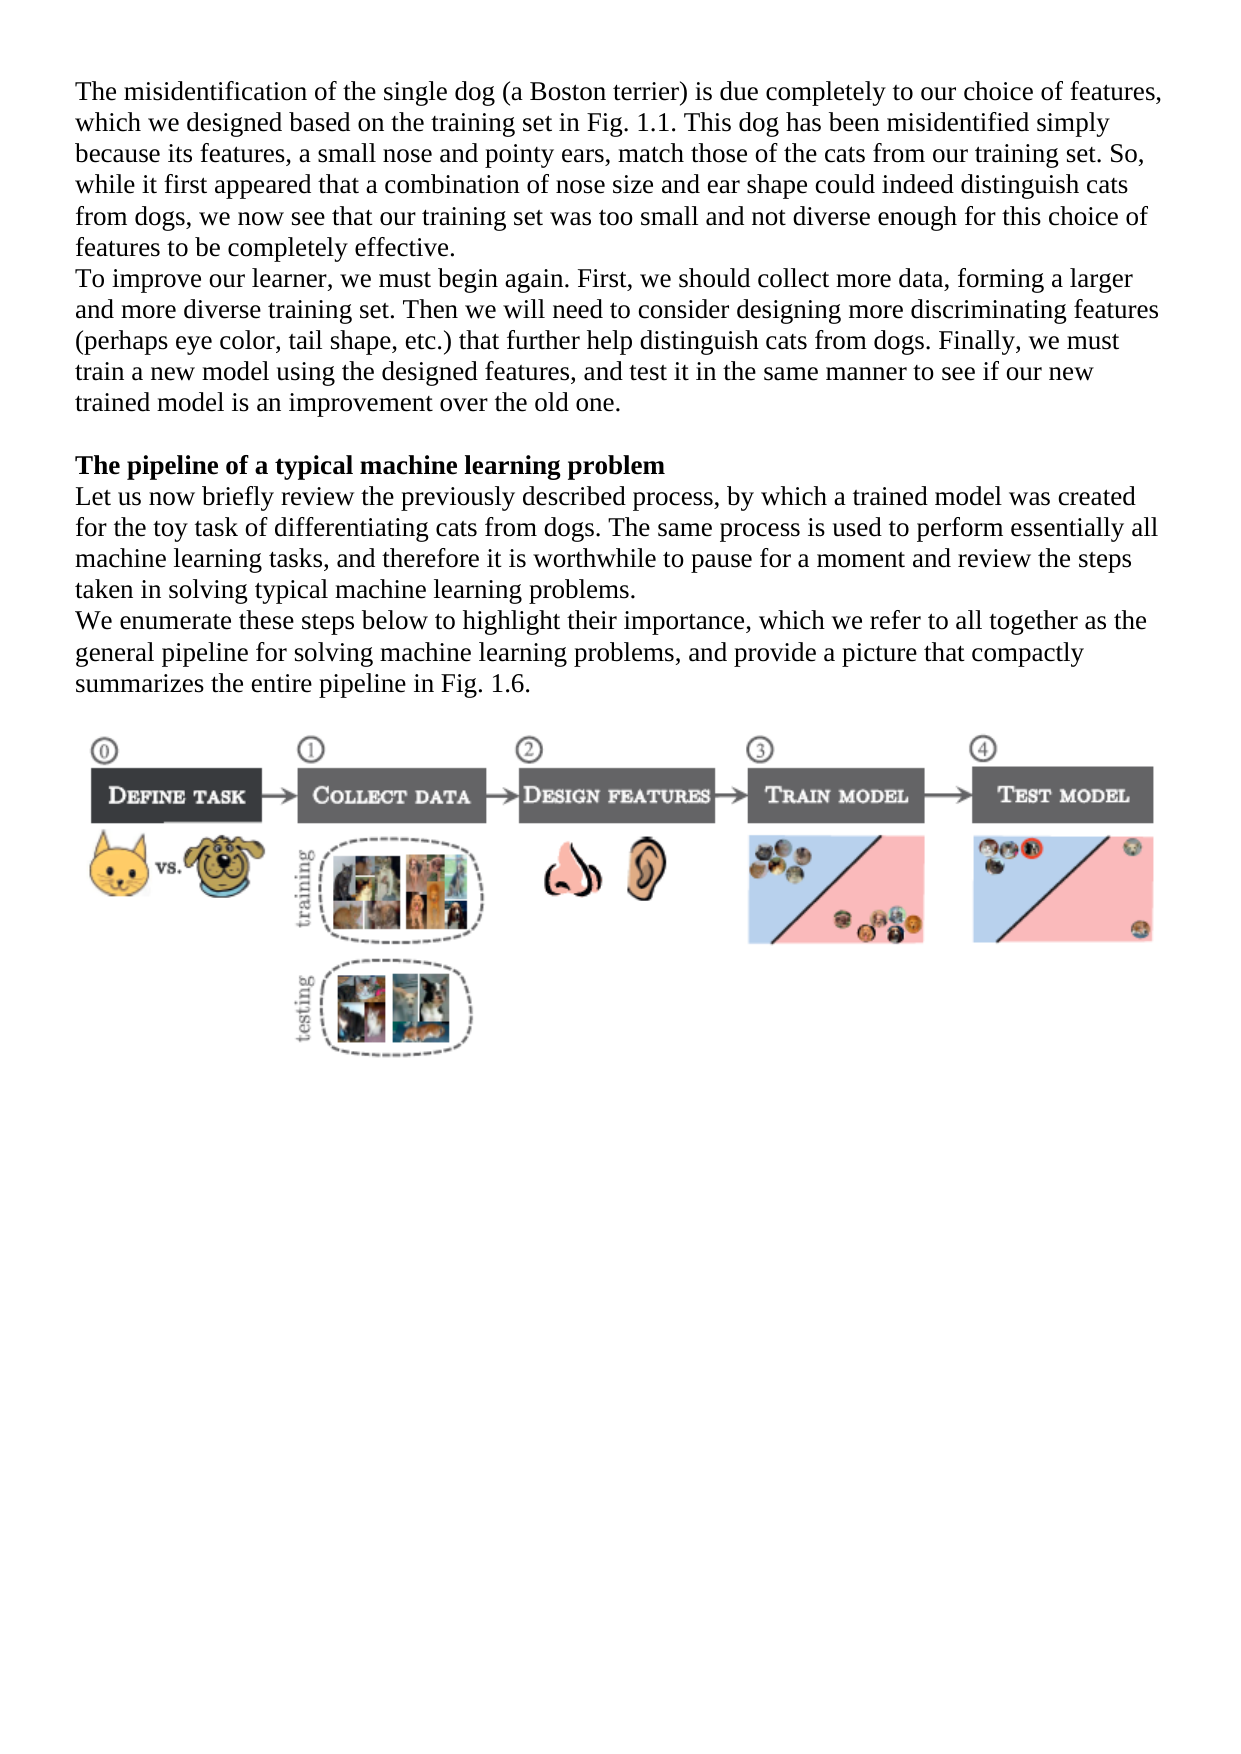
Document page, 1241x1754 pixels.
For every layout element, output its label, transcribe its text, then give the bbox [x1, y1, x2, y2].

text We enumerate these steps below to highlight their importance, which we refer to all together as the general pipeline for solving machine learning problems, and provide a picture that compactly summarizes the entire pipeline in Fig. 1.6. [75, 604, 1165, 698]
text Let us now briefly review the previously described process, by which a trained model was created for the toy task of differentiating cats from dogs. The same process is used to perform essentially all machine learning tasks, and therefore it is worthwhile to pause for a moment and review the steps taken in solving typical machine learning problems. [75, 480, 1165, 604]
text To improve our learner, we must begin again. First, we should collect more data, forming a larger and more diverse training set. Then we will need to consider designing more discriminating features (perhaps eye color, tail shape, etc.) that further help distinguish cats from dogs. Finally, we must train a new model using the designed features, and test it in the same manner to see if our new trained model is an improvement over the old one. [75, 262, 1165, 418]
text The pipeline of a typical machine learning problem [75, 449, 1165, 480]
text The misidentification of the single dog (a Boston terrier) is due completely to our choice of features, which we designed based on the training set in Fig. 1.1. This dog has been misidentified simply because its features, a small nose and pointy ears, match those of the cats from our training set. So, while it first appeared that a combination of nose size and ear shape could indeed distinguish cats from dogs, we now see that our training set was too small and not diverse enough for this choice of features to be completely effective. [75, 75, 1165, 262]
